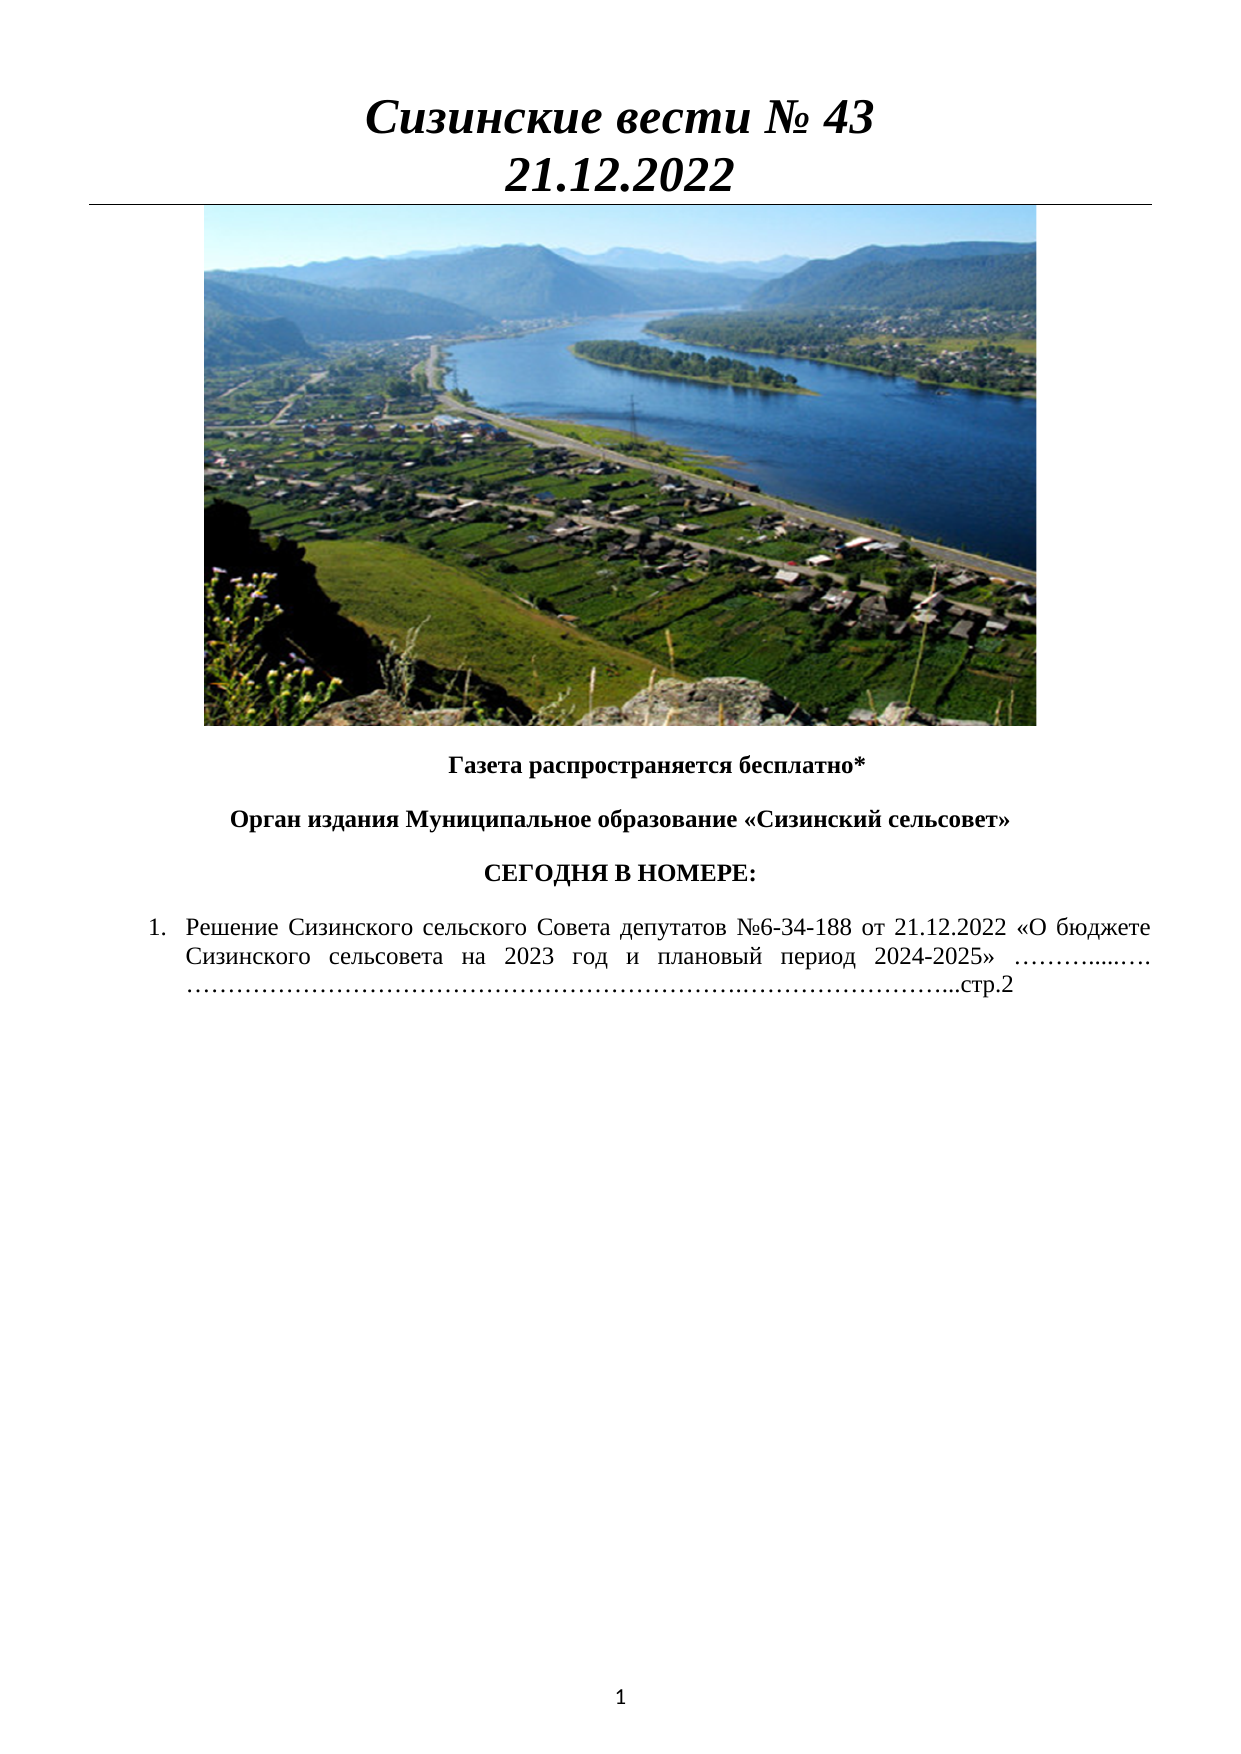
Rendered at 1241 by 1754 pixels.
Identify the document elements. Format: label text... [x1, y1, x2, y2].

text Орган издания Муниципальное образование «Сизинский сельсовет» [89, 804, 1152, 833]
text 21.12.2022 [89, 144, 1152, 204]
list Решение Сизинского сельского Совета депутатов №6-34-188 от 21.12.2022 «О бюджете Сизинского сельсовета на 2023 год и плановый период 2024-2025» ……….....….………………………………………………………….……………………...стр.2 [148, 912, 1152, 998]
text Сизинские вести № 43 [89, 87, 1152, 144]
text СЕГОДНЯ В НОМЕРЕ: [89, 858, 1152, 887]
picture [204, 205, 1037, 726]
text Газета распространяется бесплатно* [89, 751, 1152, 779]
